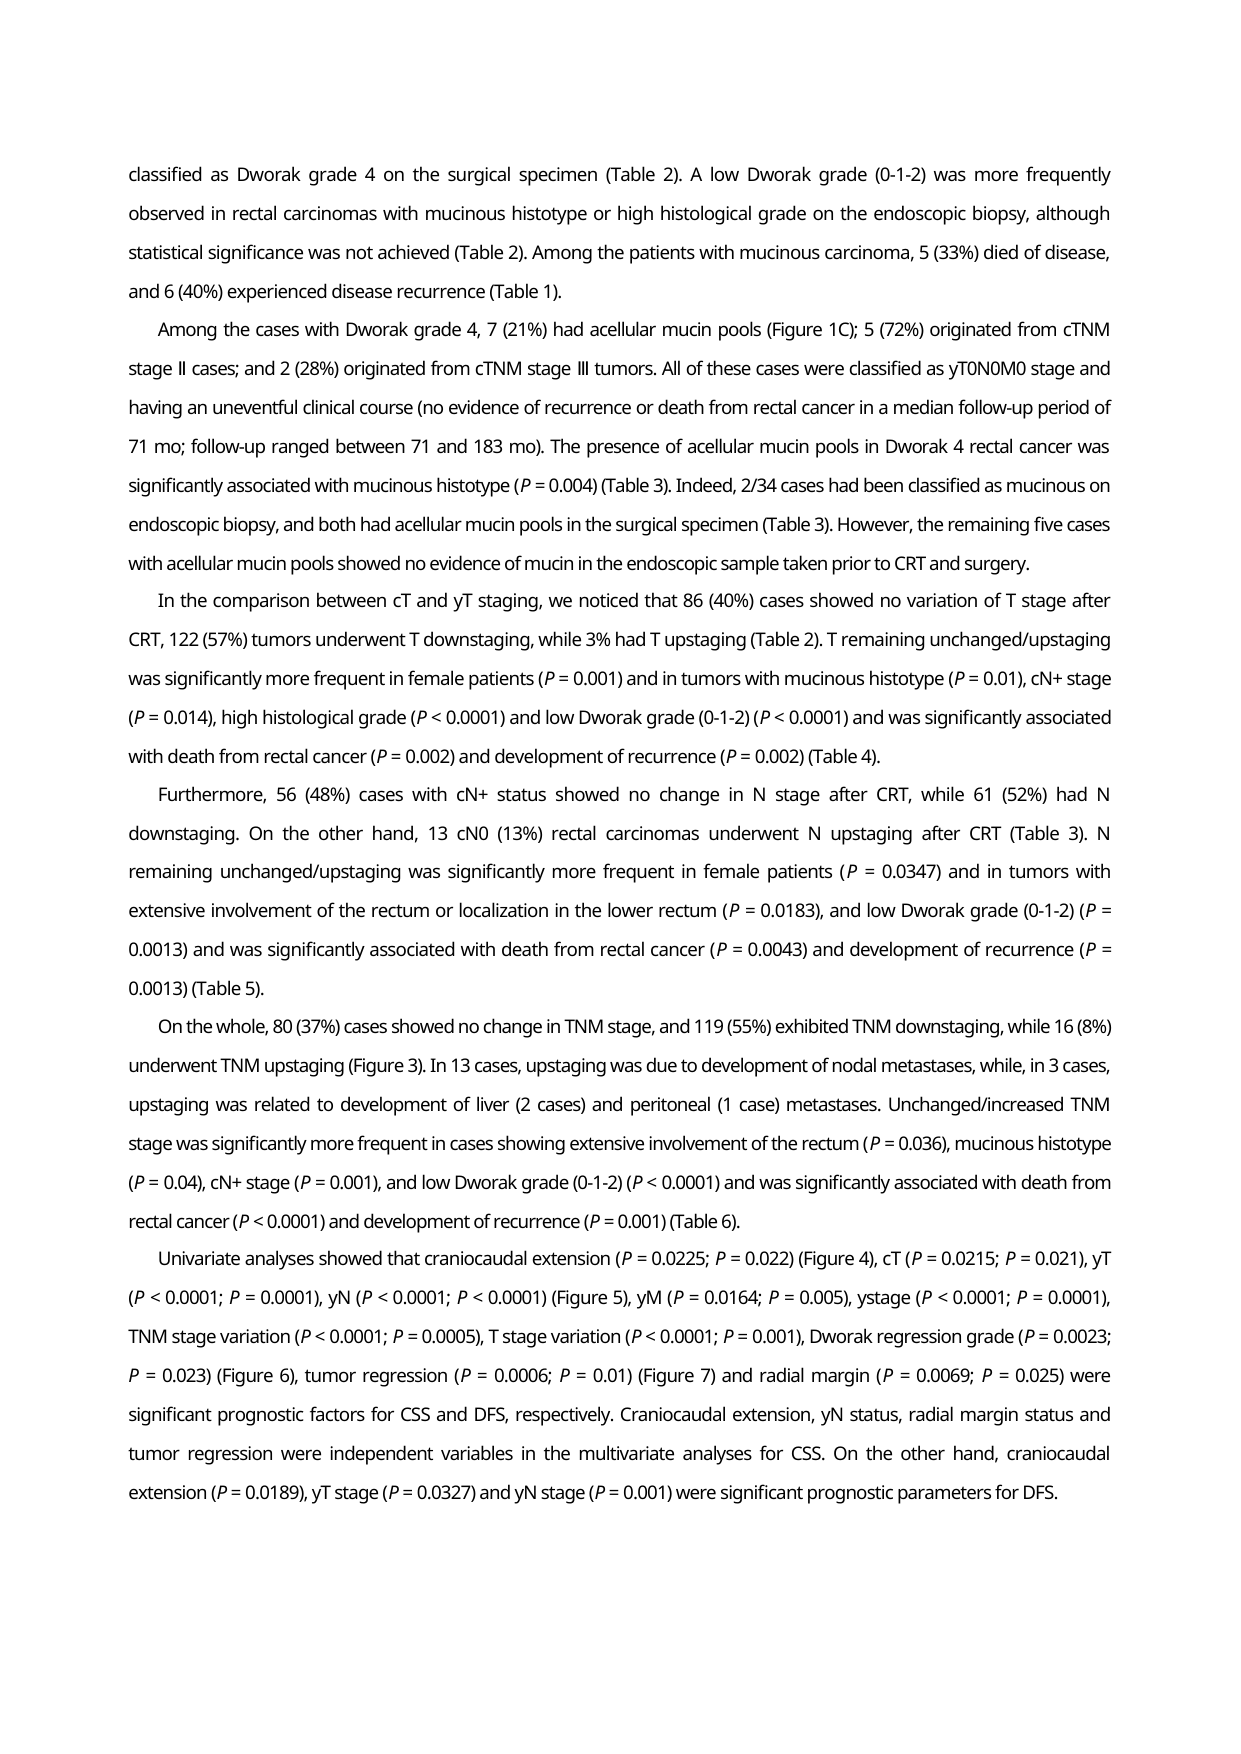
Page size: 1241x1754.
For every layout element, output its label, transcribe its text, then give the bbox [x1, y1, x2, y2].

text Among the cases with Dworak grade 4, 7 (21%) had acellular mucin pools (Figure 1C); 5 (72%) originated from cTNM stage Ⅱ cases; and 2 (28%) originated from cTNM stage Ⅲ tumors. All of these cases were classified as yT0N0M0 stage and having an uneventful clinical course (no evidence of recurrence or death from rectal cancer in a median follow-up period of 71 mo; follow-up ranged between 71 and 183 mo). The presence of acellular mucin pools in Dworak 4 rectal cancer was significantly associated with mucinous histotype (P = 0.004) (Table 3). Indeed, 2/34 cases had been classified as mucinous on endoscopic biopsy, and both had acellular mucin pools in the surgical specimen (Table 3). However, the remaining five cases with acellular mucin pools showed no evidence of mucin in the endoscopic sample taken prior to CRT and surgery. [128, 313, 1112, 579]
text In the comparison between cT and yT staging, we noticed that 86 (40%) cases showed no variation of T stage after CRT, 122 (57%) tumors underwent T downstaging, while 3% had T upstaging (Table 2). T remaining unchanged/upstaging was significantly more frequent in female patients (P = 0.001) and in tumors with mucinous histotype (P = 0.01), cN+ stage (P = 0.014), high histological grade (P < 0.0001) and low Dworak grade (0-1-2) (P < 0.0001) and was significantly associated with death from rectal cancer (P = 0.002) and development of recurrence (P = 0.002) (Table 4). [128, 584, 1112, 772]
text On the whole, 80 (37%) cases showed no change in TNM stage, and 119 (55%) exhibited TNM downstaging, while 16 (8%) underwent TNM upstaging (Figure 3). In 13 cases, upstaging was due to development of nodal metastases, while, in 3 cases, upstaging was related to development of liver (2 cases) and peritoneal (1 case) metastases. Unchanged/increased TNM stage was significantly more frequent in cases showing extensive involvement of the rectum (P = 0.036), mucinous histotype (P = 0.04), cN+ stage (P = 0.001), and low Dworak grade (0-1-2) (P < 0.0001) and was significantly associated with death from rectal cancer (P < 0.0001) and development of recurrence (P = 0.001) (Table 6). [128, 1010, 1112, 1237]
text Furthermore, 56 (48%) cases with cN+ status showed no change in N stage after CRT, while 61 (52%) had N downstaging. On the other hand, 13 cN0 (13%) rectal carcinomas underwent N upstaging after CRT (Table 3). N remaining unchanged/upstaging was significantly more frequent in female patients (P = 0.0347) and in tumors with extensive involvement of the rectum or localization in the lower rectum (P = 0.0183), and low Dworak grade (0-1-2) (P = 0.0013) and was significantly associated with death from rectal cancer (P = 0.0043) and development of recurrence (P = 0.0013) (Table 5). [128, 777, 1112, 1005]
text Univariate analyses showed that craniocaudal extension (P = 0.0225; P = 0.022) (Figure 4), cT (P = 0.0215; P = 0.021), yT (P < 0.0001; P = 0.0001), yN (P < 0.0001; P < 0.0001) (Figure 5), yM (P = 0.0164; P = 0.005), ystage (P < 0.0001; P = 0.0001), TNM stage variation (P < 0.0001; P = 0.0005), T stage variation (P < 0.0001; P = 0.001), Dworak regression grade (P = 0.0023; P = 0.023) (Figure 6), tumor regression (P = 0.0006; P = 0.01) (Figure 7) and radial margin (P = 0.0069; P = 0.025) were significant prognostic factors for CSS and DFS, respectively. Craniocaudal extension, yN status, radial margin status and tumor regression were independent variables in the multivariate analyses for CSS. On the other hand, craniocaudal extension (P = 0.0189), yT stage (P = 0.0327) and yN stage (P = 0.001) were significant prognostic parameters for DFS. [128, 1242, 1112, 1508]
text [128, 158, 1112, 308]
